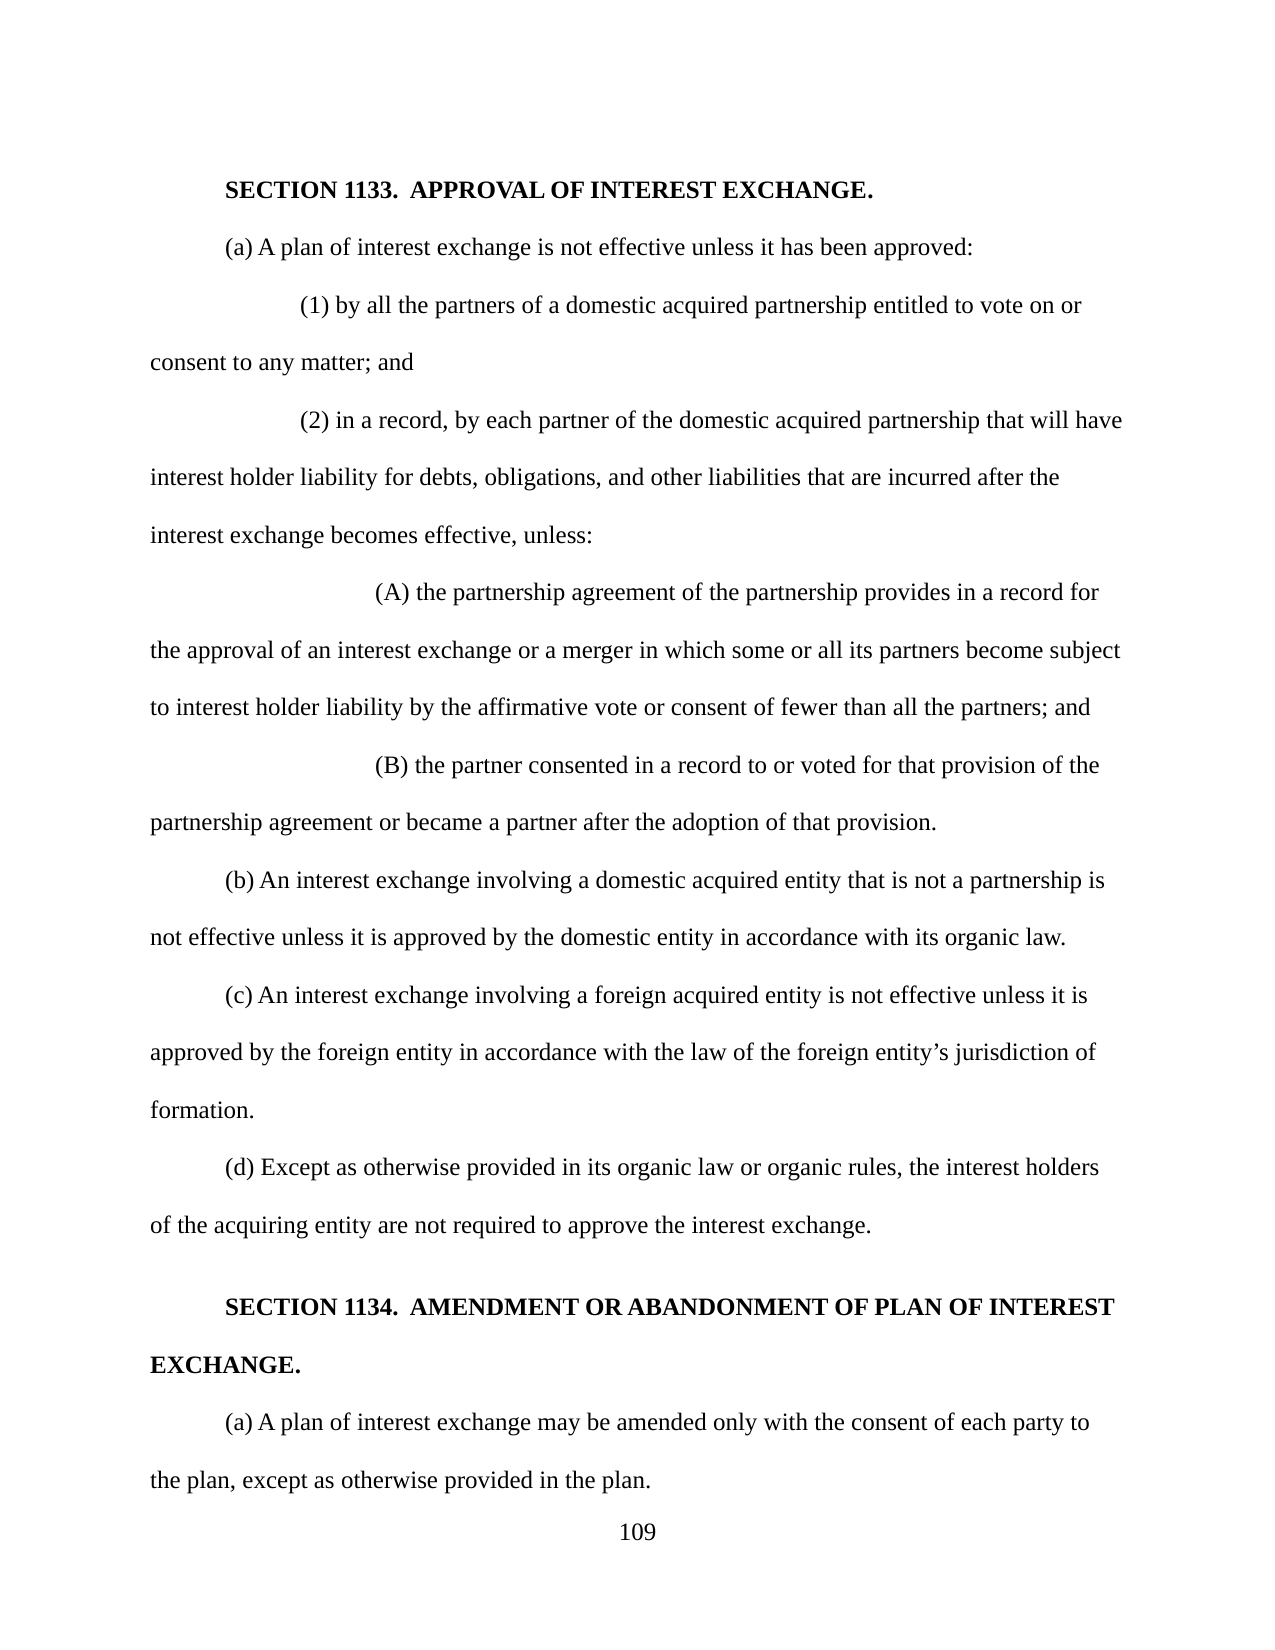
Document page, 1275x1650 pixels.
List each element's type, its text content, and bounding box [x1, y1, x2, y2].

text (B) the partner consented in a record to or voted for that provision of the partnership agreement or became a partner after the adoption of that provision. [150, 750, 1125, 836]
text (b) An interest exchange involving a domestic acquired entity that is not a partnership is not effective unless it is approved by the domestic entity in accordance with its organic law. [150, 865, 1125, 951]
text (c) An interest exchange involving a foreign acquired entity is not effective unless it is approved by the foreign entity in accordance with the law of the foreign entity’s jurisdiction of formation. [150, 980, 1125, 1124]
text (d) Except as otherwise provided in its organic law or organic rules, the interest holders of the acquiring entity are not required to approve the interest exchange. [150, 1152, 1125, 1239]
text (1) by all the partners of a domestic acquired partnership entitled to vote on or consent to any matter; and [150, 290, 1125, 376]
text (a) A plan of interest exchange is not effective unless it has been approved: [150, 232, 1125, 261]
subtitle SECTION 1134. AMENDMENT OR ABANDONMENT OF PLAN OF INTEREST EXCHANGE. [150, 1292, 1125, 1379]
text (A) the partnership agreement of the partnership provides in a record for the approval of an interest exchange or a merger in which some or all its partners become subject to interest holder liability by the affirmative vote or consent of fewer than all the partners; and [150, 577, 1125, 721]
subtitle SECTION 1133. APPROVAL OF INTEREST EXCHANGE. [150, 175, 1125, 204]
text (2) in a record, by each partner of the domestic acquired partnership that will have interest holder liability for debts, obligations, and other liabilities that are incurred after the interest exchange becomes effective, unless: [150, 405, 1125, 549]
text (a) A plan of interest exchange may be amended only with the consent of each party to the plan, except as otherwise provided in the plan. [150, 1407, 1125, 1494]
